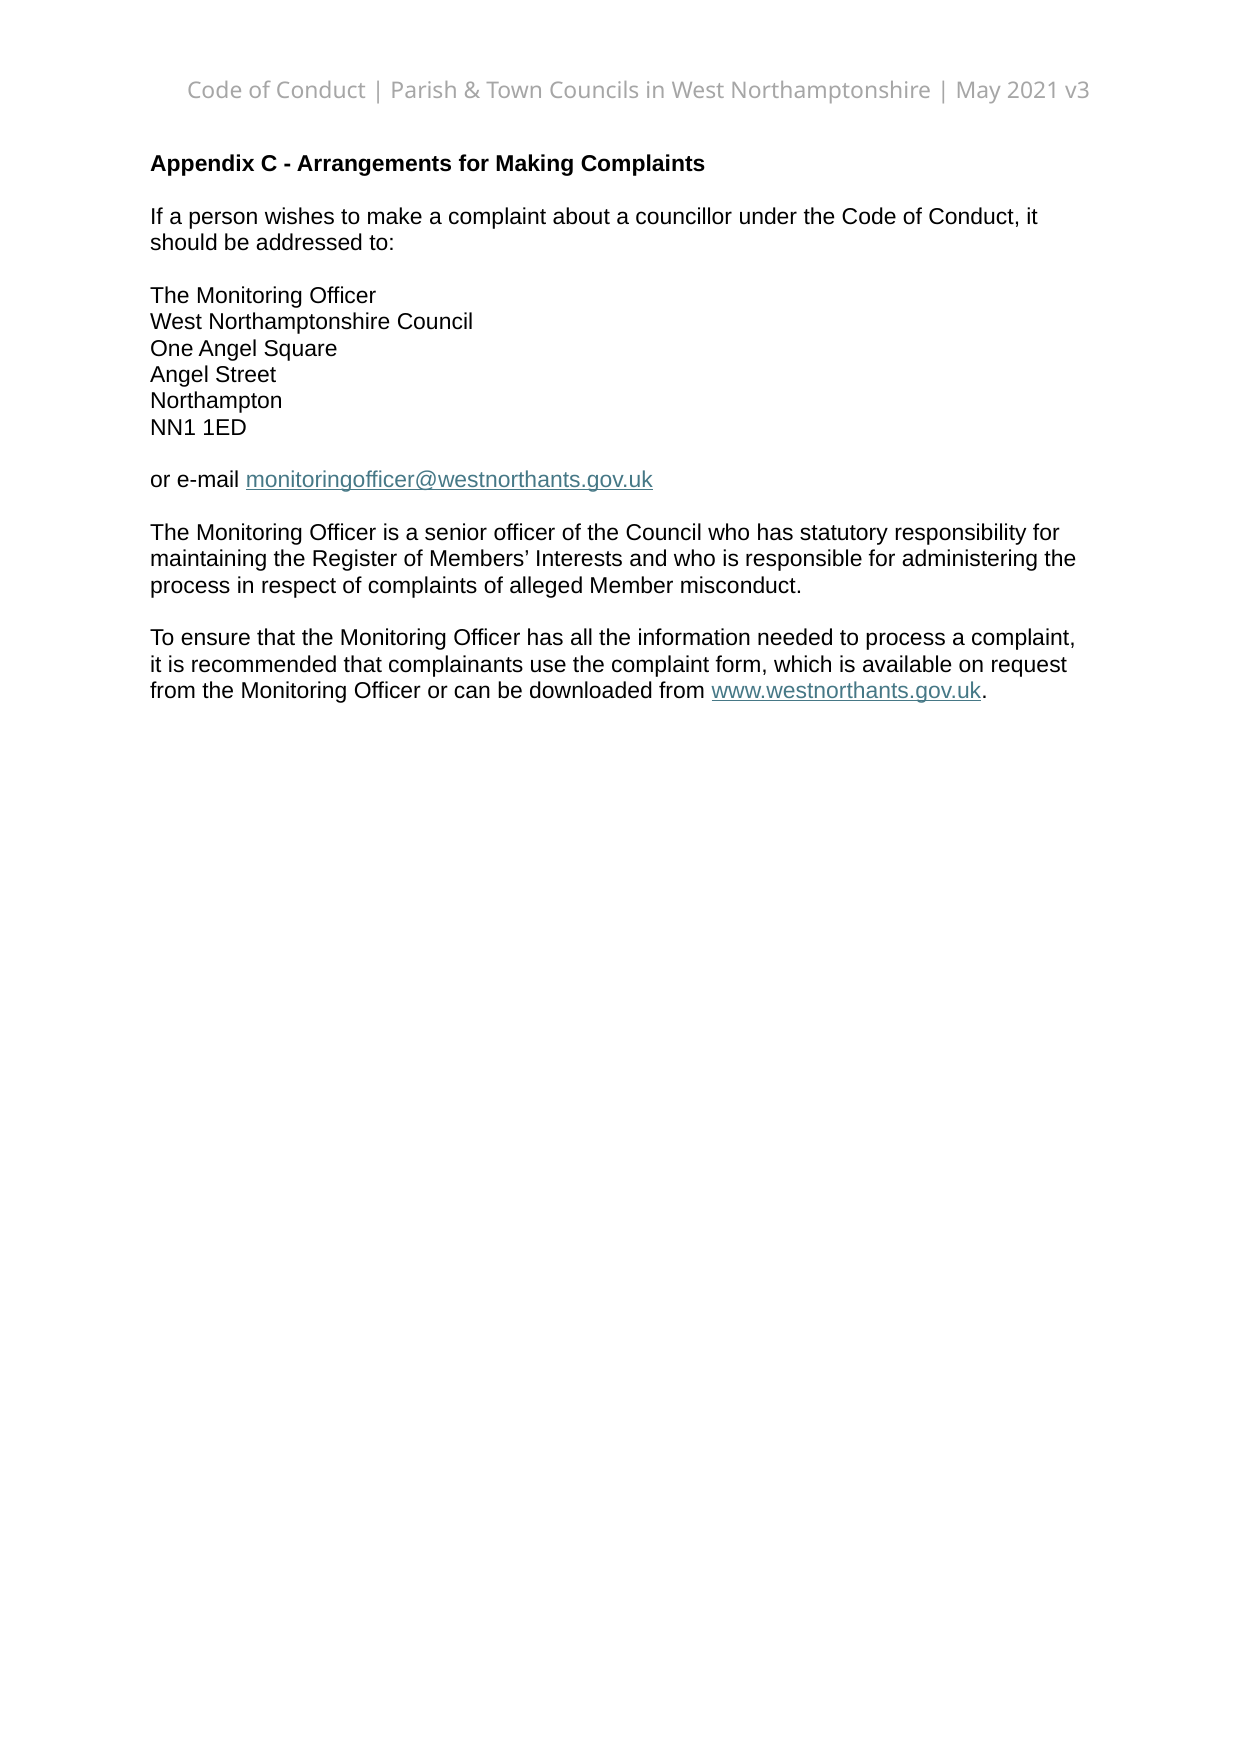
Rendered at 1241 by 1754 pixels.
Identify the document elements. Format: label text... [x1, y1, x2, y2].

text Appendix C - Arrangements for Making Complaints [150, 150, 1090, 176]
text If a person wishes to make a complaint about a councillor under the Code of Conduct, it should be addressed to: [150, 203, 1090, 255]
text The Monitoring Officer [150, 282, 1090, 308]
text or e-mail monitoringofficer@westnorthants.gov.uk [150, 466, 1090, 493]
text Angel Street [150, 361, 1090, 387]
text Northampton [150, 387, 1090, 413]
text The Monitoring Officer is a senior officer of the Council who has statutory responsibility for maintaining the Register of Members’ Interests and who is responsible for administering the process in respect of complaints of alleged Member misconduct. [150, 519, 1090, 598]
text West Northamptonshire Council [150, 308, 1090, 334]
text NN1 1ED [150, 413, 1090, 440]
text One Angel Square [150, 334, 1090, 361]
text To ensure that the Monitoring Officer has all the information needed to process a complaint, it is recommended that complainants use the complaint form, which is available on request from the Monitoring Officer or can be downloaded from www.westnorthants.gov.uk. [150, 624, 1090, 703]
